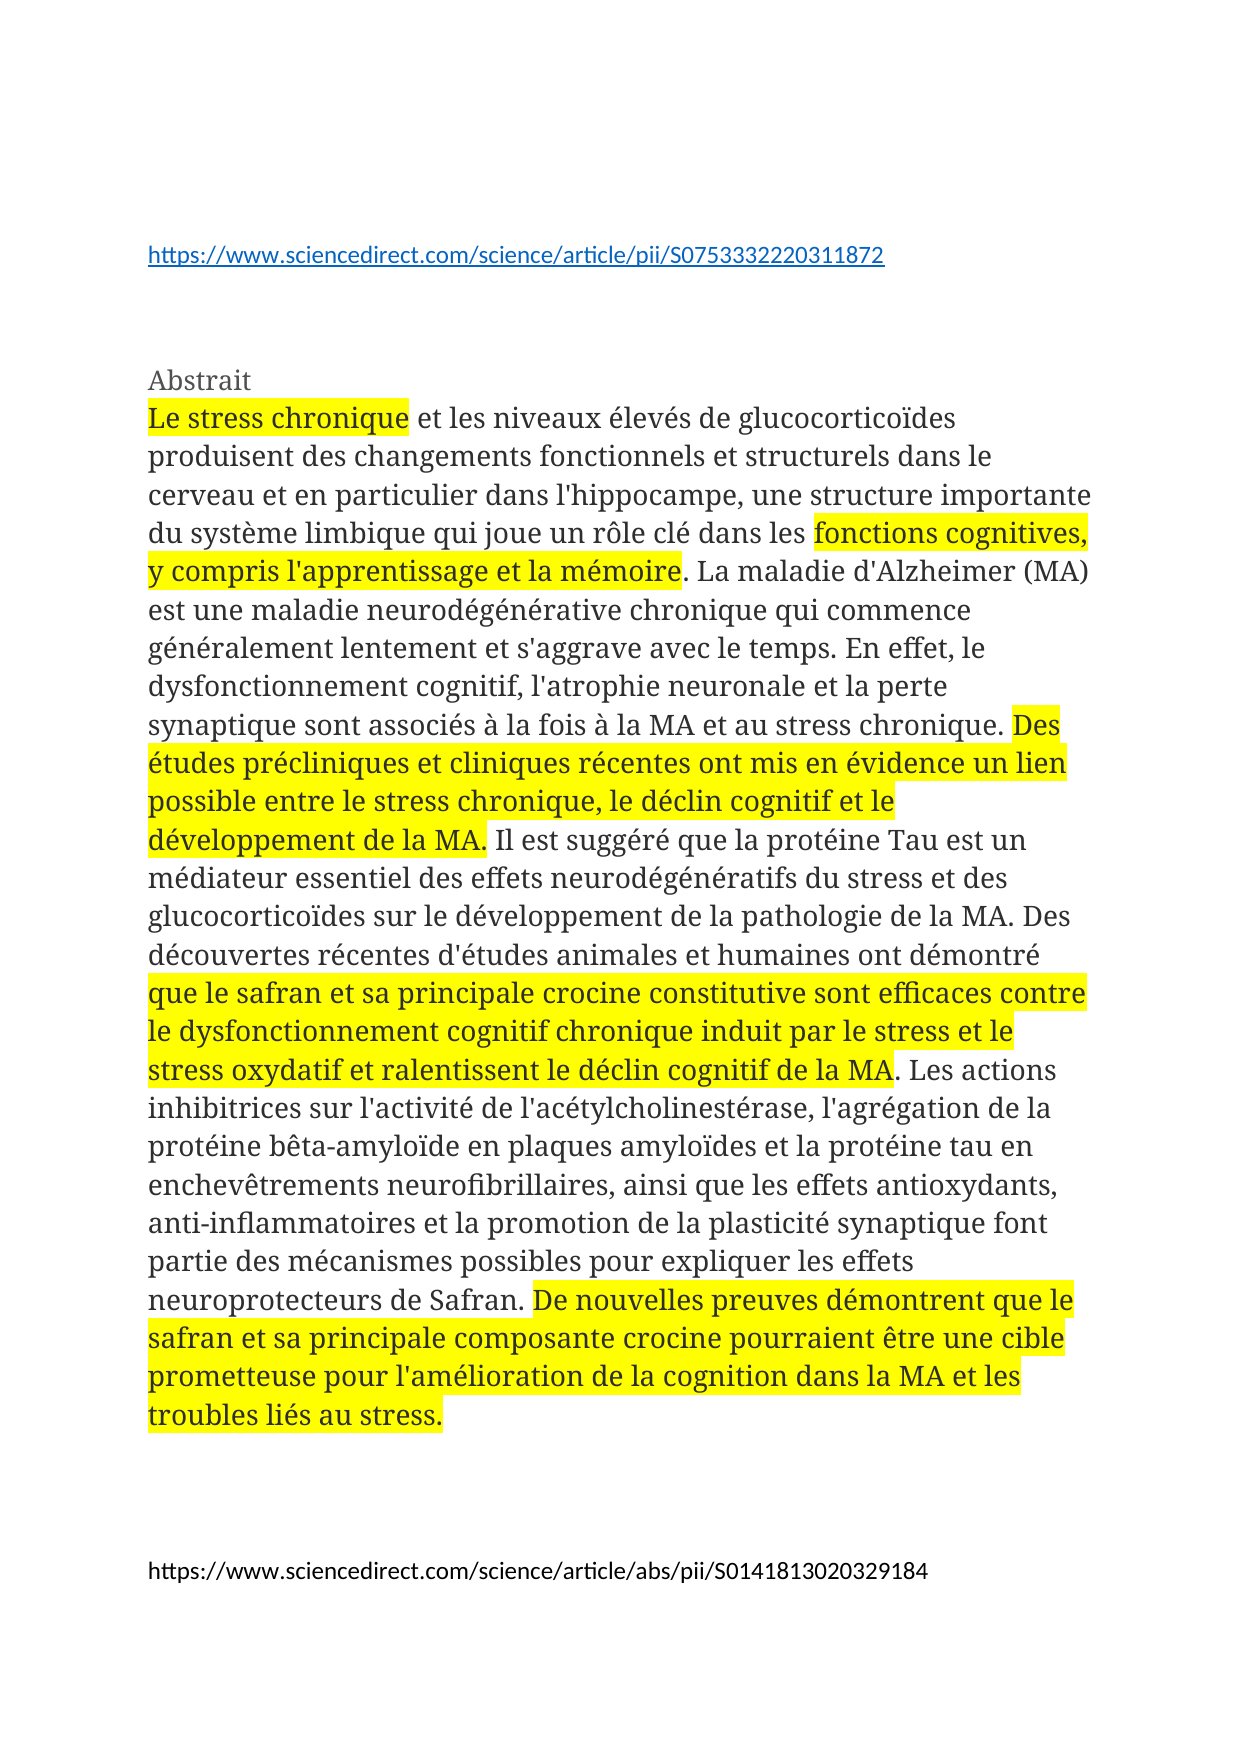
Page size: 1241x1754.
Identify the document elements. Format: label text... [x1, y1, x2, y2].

subtitle Abstrait [148, 361, 1093, 398]
text https://www.sciencedirect.com/science/article/pii/S0753332220311872 [148, 239, 1093, 270]
text Le stress chronique et les niveaux élevés de glucocorticoïdes produisent des changements fonctionnels et structurels dans le cerveau et en particulier dans l'hippocampe, une structure importante du système limbique qui joue un rôle clé dans les fonctions cognitives, y compris l'apprentissage et la mémoire. La maladie d'Alzheimer (MA) est une maladie neurodégénérative chronique qui commence généralement lentement et s'aggrave avec le temps. En effet, le dysfonctionnement cognitif, l'atrophie neuronale et la perte synaptique sont associés à la fois à la MA et au stress chronique. Des études précliniques et cliniques récentes ont mis en évidence un lien possible entre le stress chronique, le déclin cognitif et le développement de la MA. Il est suggéré que la protéine Tau est un médiateur essentiel des effets neurodégénératifs du stress et des glucocorticoïdes sur le développement de la pathologie de la MA. Des découvertes récentes d'études animales et humaines ont démontré que le safran et sa principale crocine constitutive sont efficaces contre le dysfonctionnement cognitif chronique induit par le stress et le stress oxydatif et ralentissent le déclin cognitif de la MA. Les actions inhibitrices sur l'activité de l'acétylcholinestérase, l'agrégation de la protéine bêta-amyloïde en plaques amyloïdes et la protéine tau en enchevêtrements neurofibrillaires, ainsi que les effets antioxydants, anti-inflammatoires et la promotion de la plasticité synaptique font partie des mécanismes possibles pour expliquer les effets neuroprotecteurs de Safran. De nouvelles preuves démontrent que le safran et sa principale composante crocine pourraient être une cible prometteuse pour l'amélioration de la cognition dans la MA et les troubles liés au stress. [148, 398, 1093, 1433]
text https://www.sciencedirect.com/science/article/abs/pii/S0141813020329184 [148, 1555, 1093, 1586]
